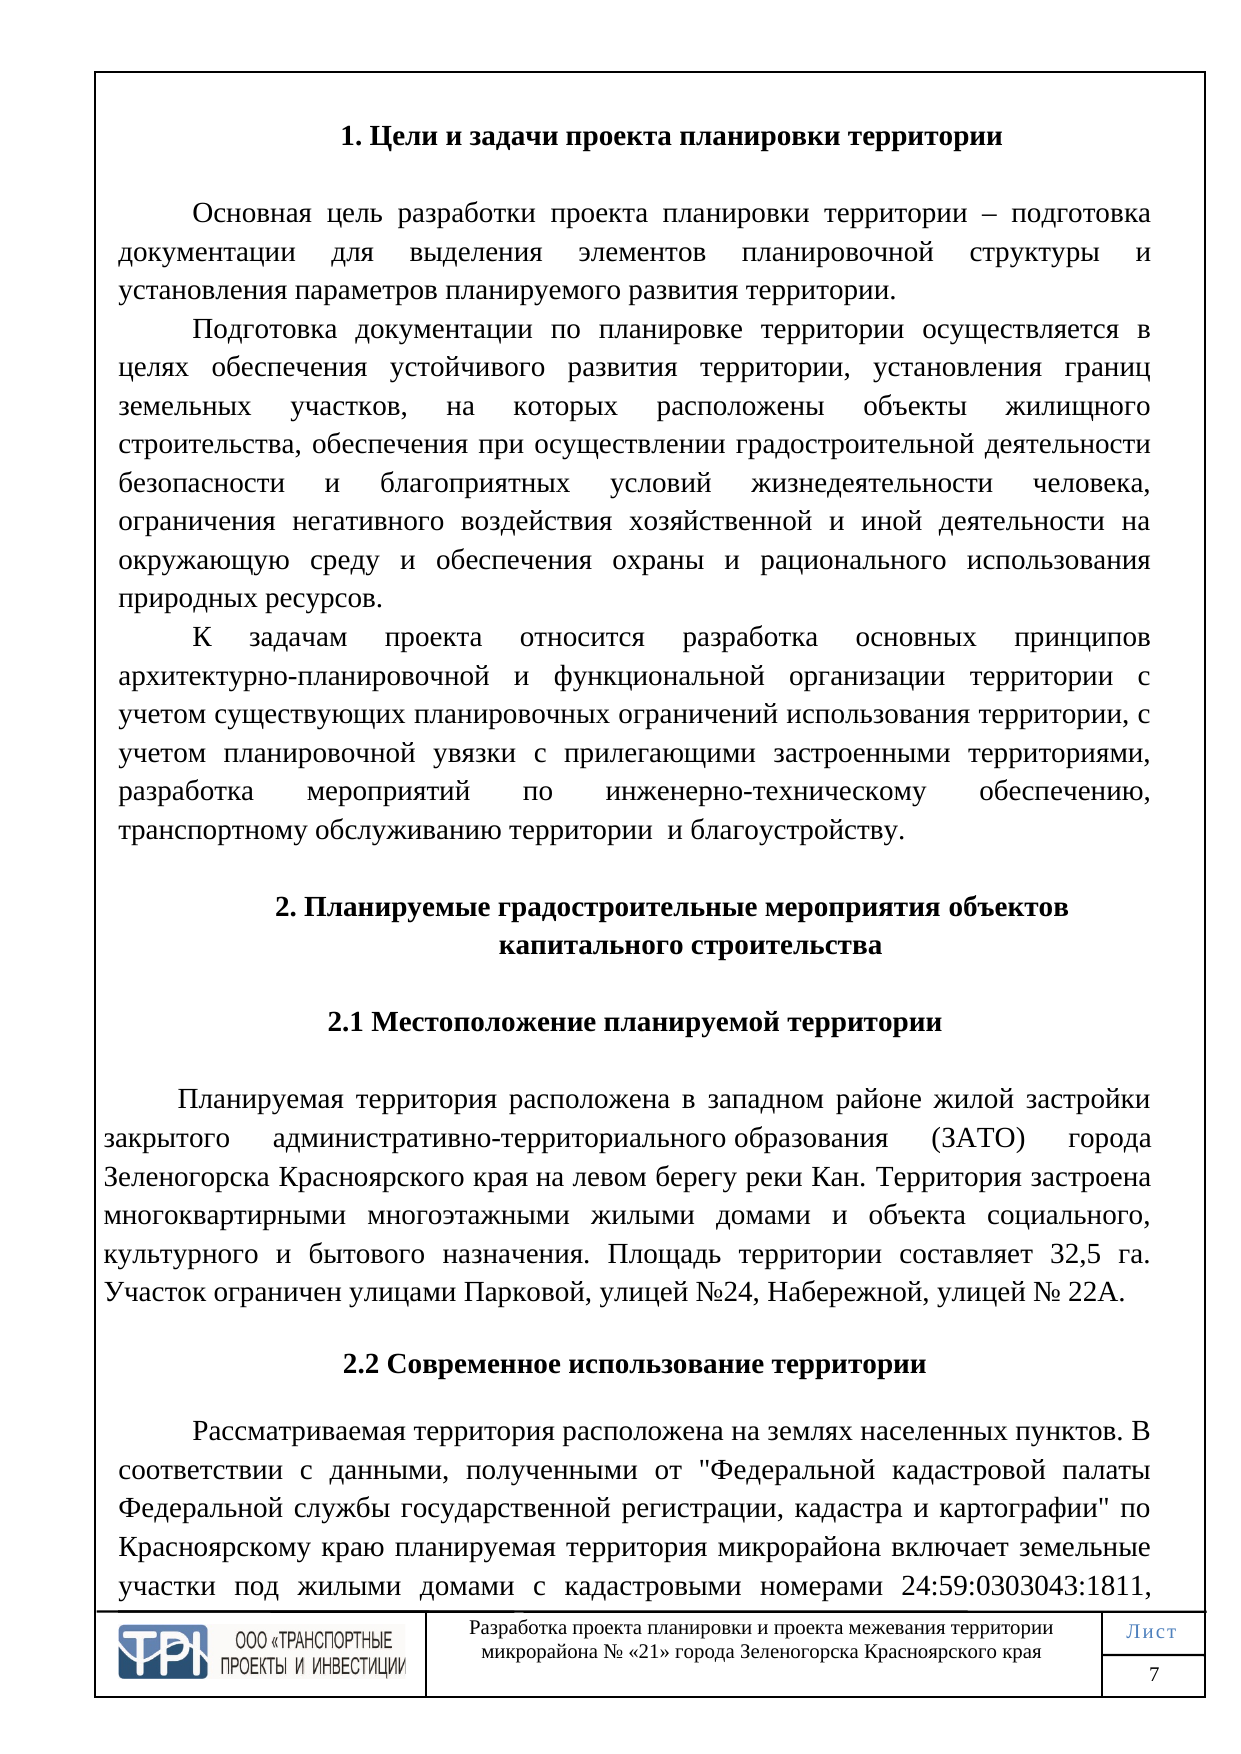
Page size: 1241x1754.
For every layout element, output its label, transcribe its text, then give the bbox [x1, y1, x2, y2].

text 2.2 Современное использование территории [118, 1346, 1152, 1380]
text К задачам проекта относится разработка основных принципов архитектурно-планировочной и функциональной организации территории с учетом существующих планировочных ограничений использования территории, с учетом планировочной увязки с прилегающими застроенными территориями, разработка мероприятий по инженерно-техническому обеспечению, транспортному обслуживанию территории и благоустройству. [118, 619, 1152, 845]
picture [118, 1624, 406, 1679]
list Планируемые градостроительные мероприятия объектов капитального строительства [192, 889, 1152, 961]
text 2.1 Местоположение планируемой территории [118, 1004, 1152, 1038]
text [118, 1413, 1152, 1601]
list Цели и задачи проекта планировки территории [192, 118, 1152, 152]
text Основная цель разработки проекта планировки территории – подготовка документации для выделения элементов планировочной структуры и установления параметров планируемого развития территории. [118, 195, 1152, 306]
text Планируемая территория расположена в западном районе жилой застройки закрытого административно-территориального образования (ЗАТО) города Зеленогорска Красноярского края на левом берегу реки Кан. Территория застроена многоквартирными многоэтажными жилыми домами и объекта социального, культурного и бытового назначения. Площадь территории составляет 32,5 га. Участок ограничен улицами Парковой, улицей №24, Набережной, улицей № 22А. [103, 1154, 1152, 1308]
text Планируемая территория расположена в западном районе жилой застройки закрытого административно-территориального образования (ЗАТО) города Зеленогорска Красноярского края на левом берегу реки Кан. Территория застроена многоквартирными многоэтажными жилыми домами и объекта социального, культурного и бытового назначения. Площадь территории составляет 32,5 га. Участок ограничен улицами Парковой, улицей №24, Набережной, улицей № 22А. [103, 1082, 1152, 1120]
text Подготовка документации по планировке территории осуществляется в целях обеспечения устойчивого развития территории, установления границ земельных участков, на которых расположены объекты жилищного строительства, обеспечения при осуществлении градостроительной деятельности безопасности и благоприятных условий жизнедеятельности человека, ограничения негативного воздействия хозяйственной и иной деятельности на окружающую среду и обеспечения охраны и рационального использования природных ресурсов. [118, 311, 1152, 614]
